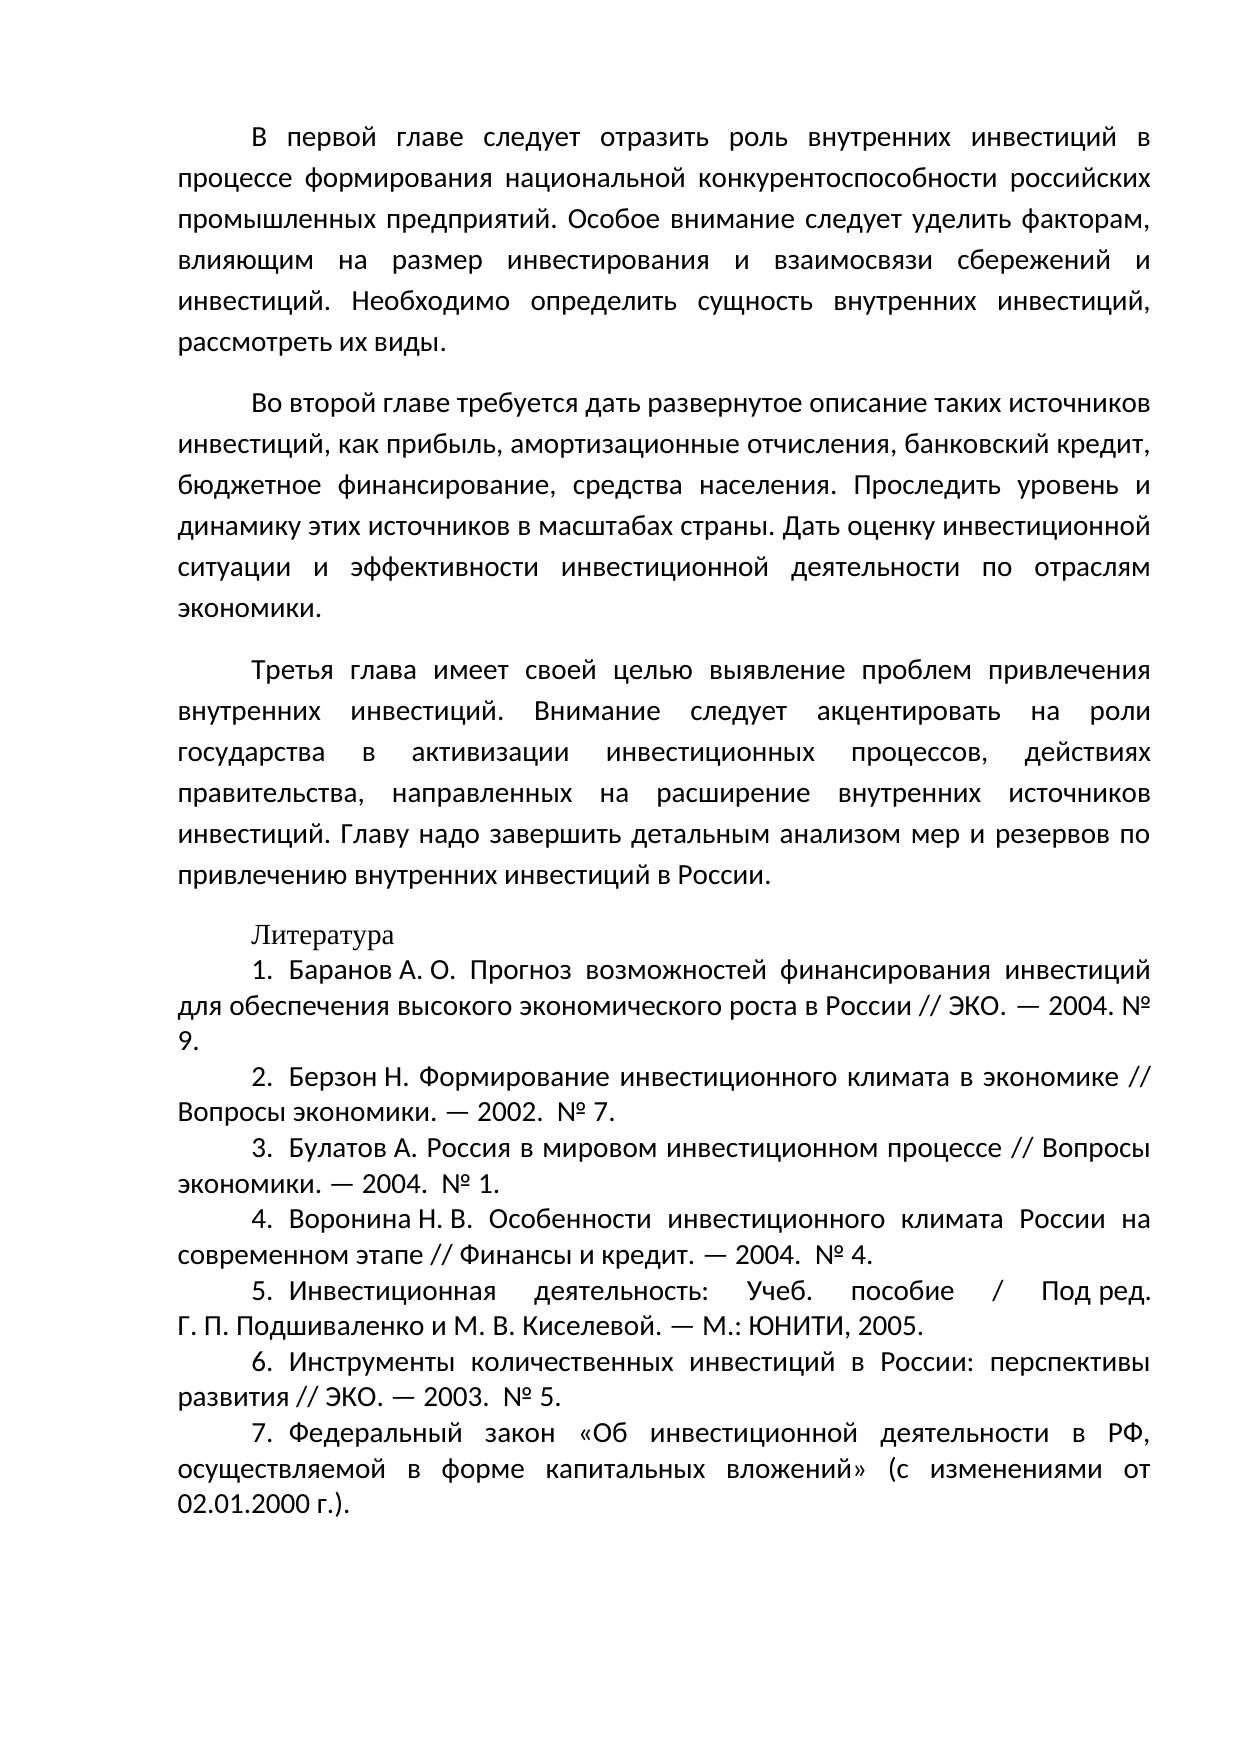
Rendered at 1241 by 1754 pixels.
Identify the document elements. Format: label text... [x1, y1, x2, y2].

subtitle Литература [177, 917, 1152, 951]
list Баранов А. О. Прогноз возможностей финансирования инвестиций для обеспечения высокого экономического роста в России // ЭКО. — 2004. № 9. [177, 951, 1152, 1058]
list Воронина Н. В. Особенности инвестиционного климата России на современном этапе // Финансы и кредит. — 2004. № 4. [177, 1200, 1152, 1272]
list Булатов А. Россия в мировом инвестиционном процессе // Вопросы экономики. — 2004. № 1. [177, 1129, 1152, 1200]
text В первой главе следует отразить роль внутренних инвестиций в процессе формирования национальной конкурентоспособности российских промышленных предприятий. Особое внимание следует уделить факторам, влияющим на размер инвестирования и взаимосвязи сбережений и инвестиций. Необходимо определить сущность внутренних инвестиций, рассмотреть их виды. [177, 118, 1152, 358]
list Берзон Н. Формирование инвестиционного климата в экономике // Вопросы экономики. — 2002. № 7. [177, 1058, 1152, 1129]
text Третья глава имеет своей целью выявление проблем привлечения внутренних инвестиций. Внимание следует акцентировать на роли государства в активизации инвестиционных процессов, действиях правительства, направленных на расширение внутренних источников инвестиций. Главу надо завершить детальным анализом мер и резервов по привлечению внутренних инвестиций в России. [177, 651, 1152, 891]
list Федеральный закон «Об инвестиционной деятельности в РФ, осуществляемой в форме капитальных вложений» (с изменениями от 02.01.2000 г.). [177, 1414, 1152, 1521]
text Во второй главе требуется дать развернутое описание таких источников инвестиций, как прибыль, амортизационные отчисления, банковский кредит, бюджетное финансирование, средства населения. Проследить уровень и динамику этих источников в масштабах страны. Дать оценку инвестиционной ситуации и эффективности инвестиционной деятельности по отраслям экономики. [177, 384, 1152, 625]
list Инвестиционная деятельность: Учеб. пособие / Под ред. Г. П. Подшиваленко и М. В. Киселевой. — М.: ЮНИТИ, 2005. [177, 1272, 1152, 1343]
list Инструменты количественных инвестиций в России: перспективы развития // ЭКО. — 2003. № 5. [177, 1343, 1152, 1414]
